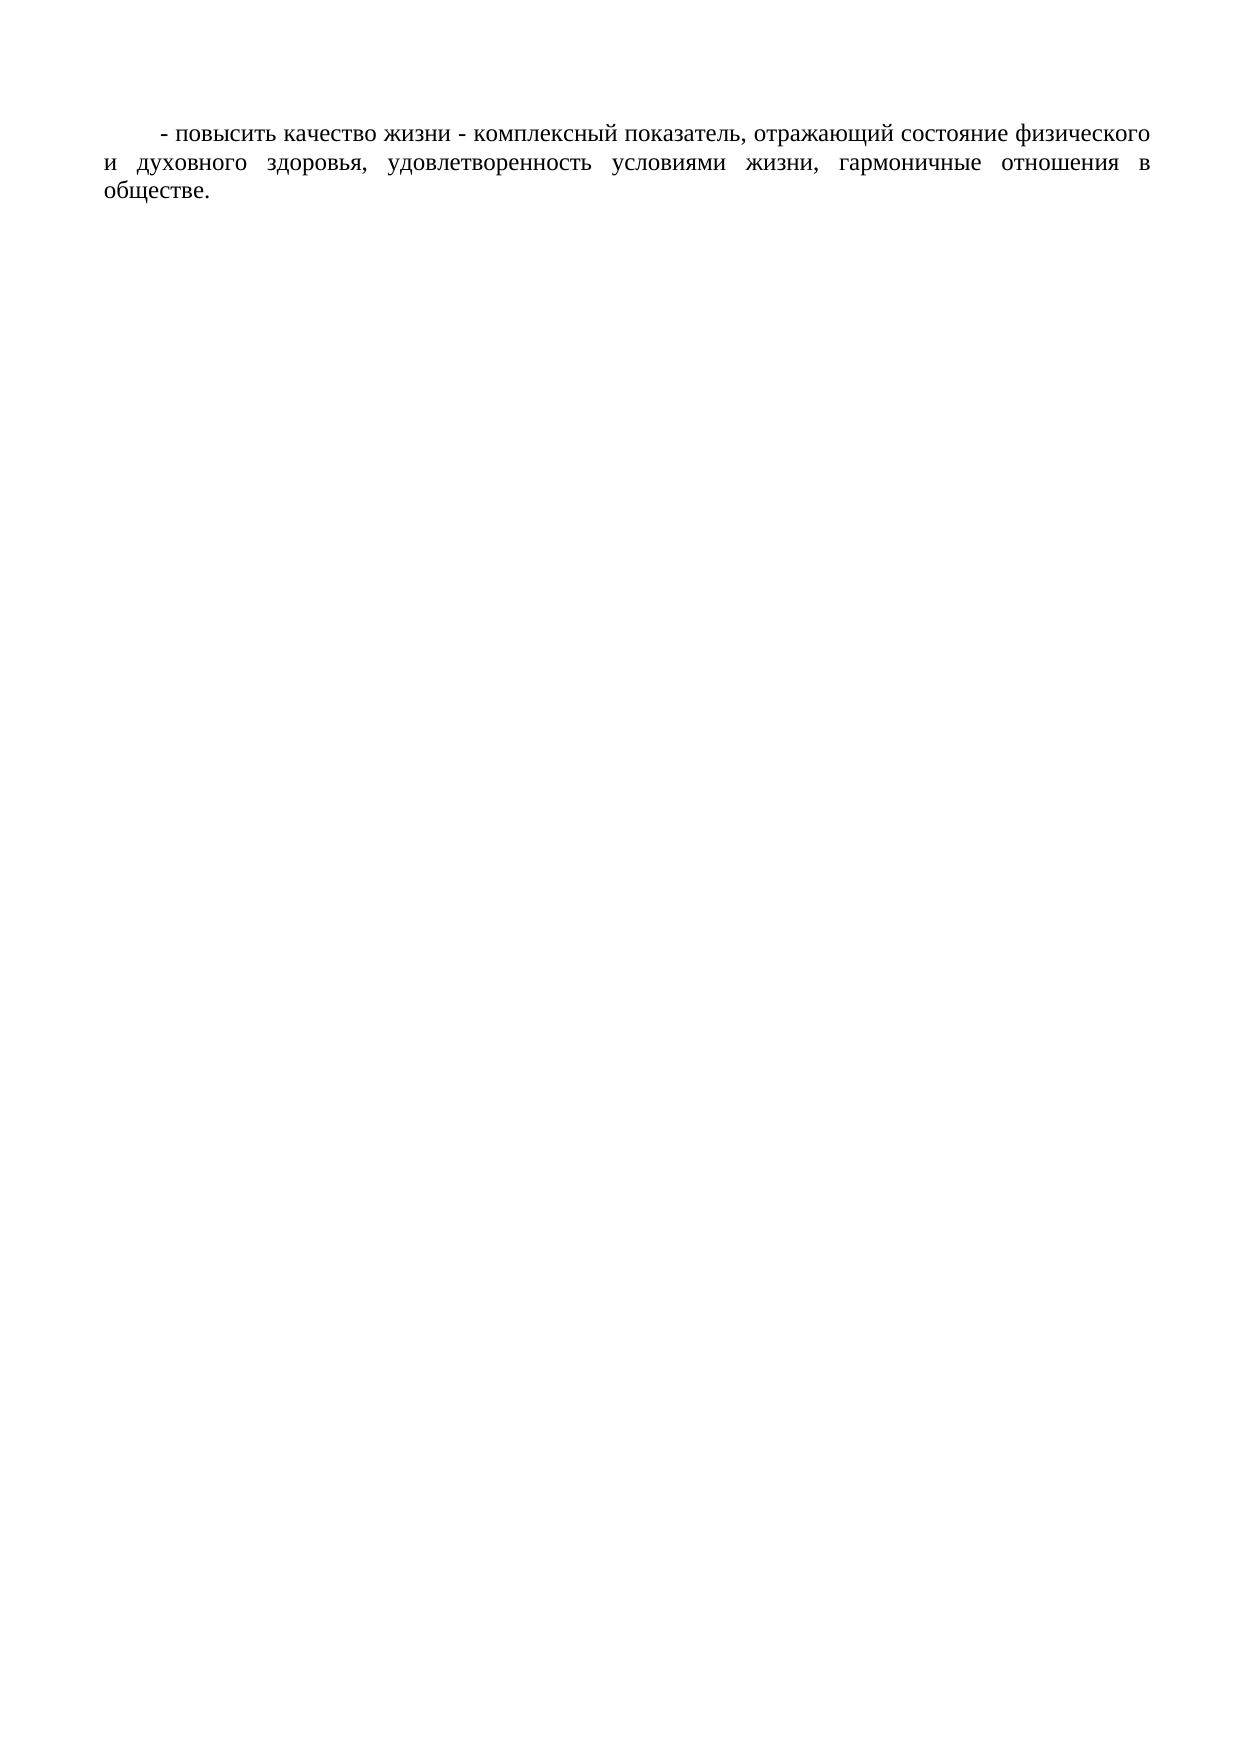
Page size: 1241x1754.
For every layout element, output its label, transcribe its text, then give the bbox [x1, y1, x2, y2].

text - повысить качество жизни - комплексный показатель, отражающий состояние физического и духовного здоровья, удовлетворенность условиями жизни, гармоничные отношения в обществе. [103, 118, 1152, 204]
